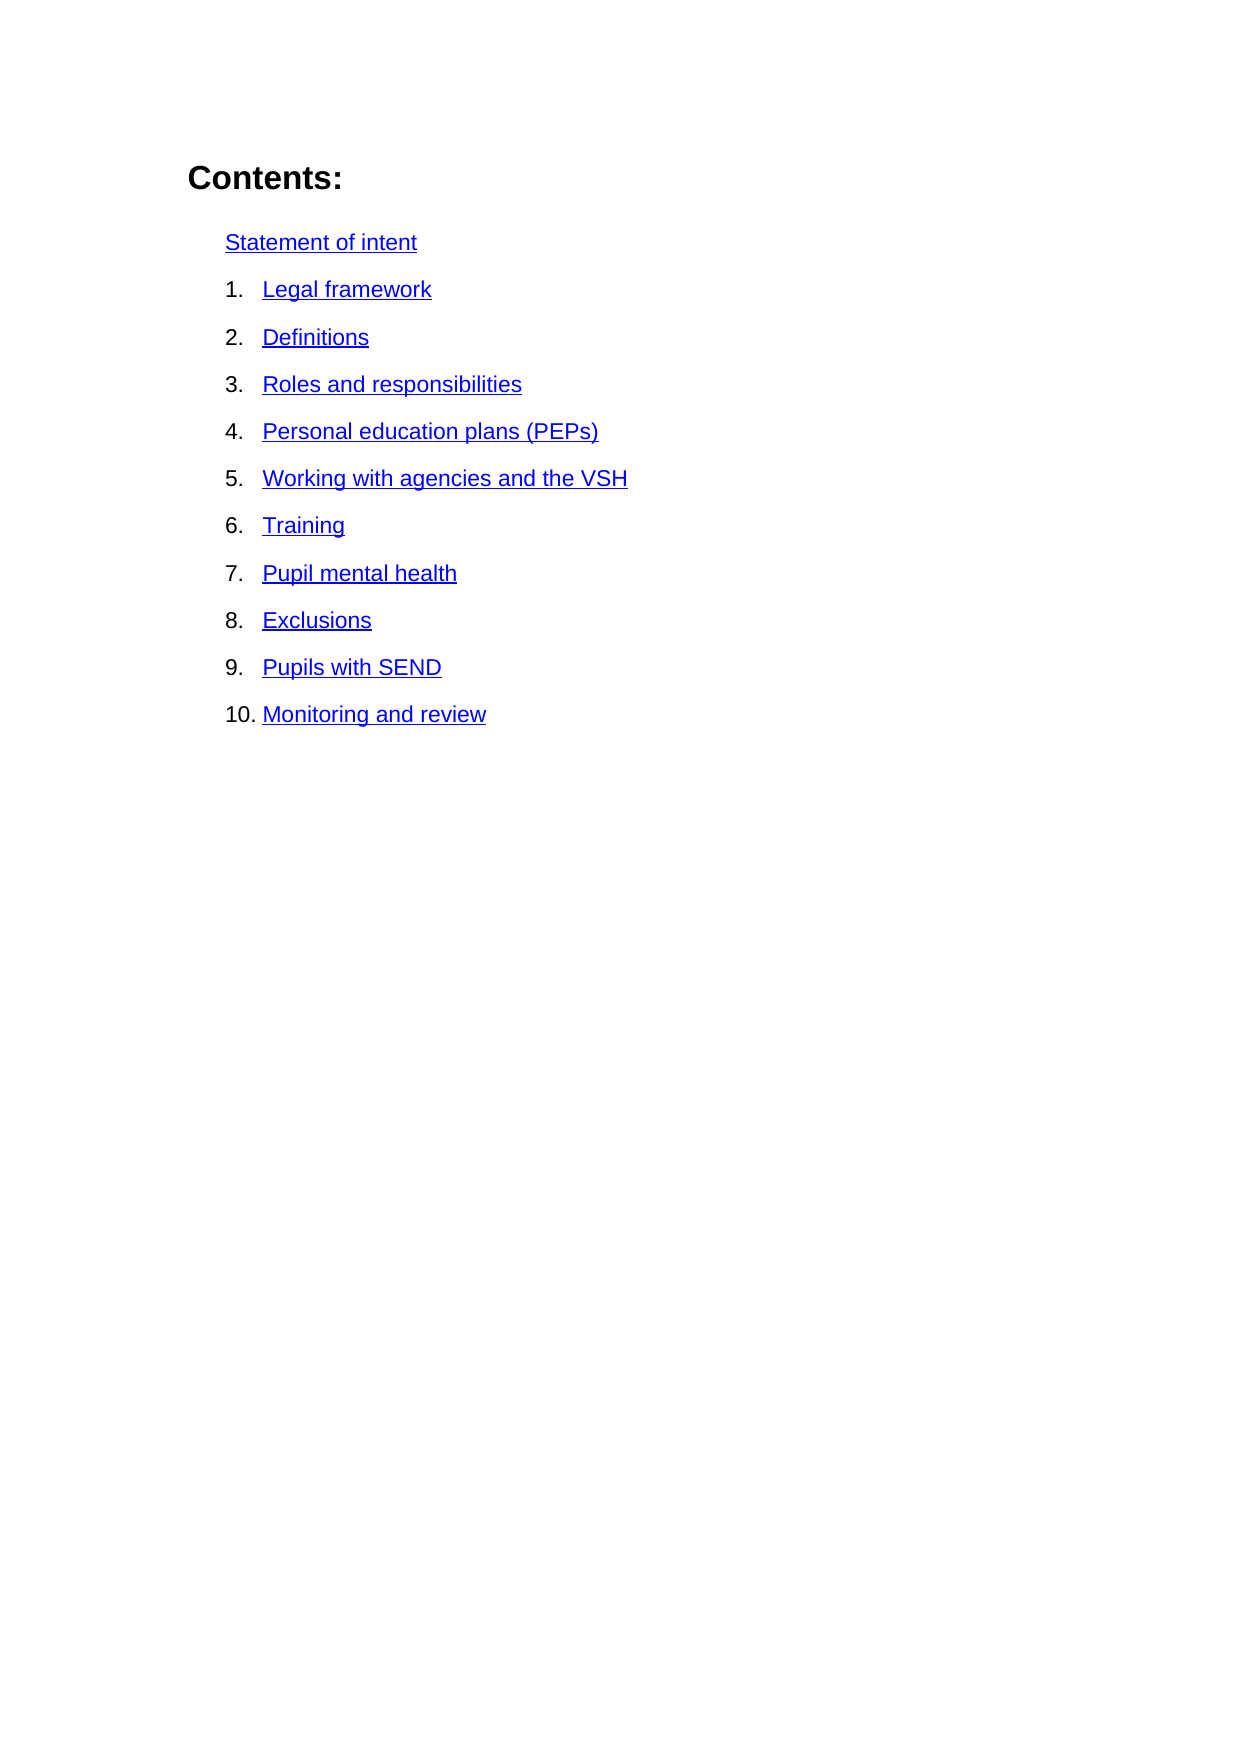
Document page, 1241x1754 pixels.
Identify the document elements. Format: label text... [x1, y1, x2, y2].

list Roles and responsibilities [225, 371, 1090, 397]
list Training [225, 512, 1090, 539]
list Personal education plans (PEPs) [225, 418, 1090, 444]
list Working with agencies and the VSH [225, 465, 1090, 491]
list Pupil mental health [225, 559, 1090, 586]
list Monitoring and review [225, 701, 1090, 727]
list Pupils with SEND [225, 654, 1090, 680]
text Statement of intent [225, 229, 1090, 256]
list Exclusions [225, 607, 1090, 633]
list Legal framework [225, 276, 1090, 303]
list Contents: [187, 162, 1090, 196]
list Definitions [225, 323, 1090, 350]
